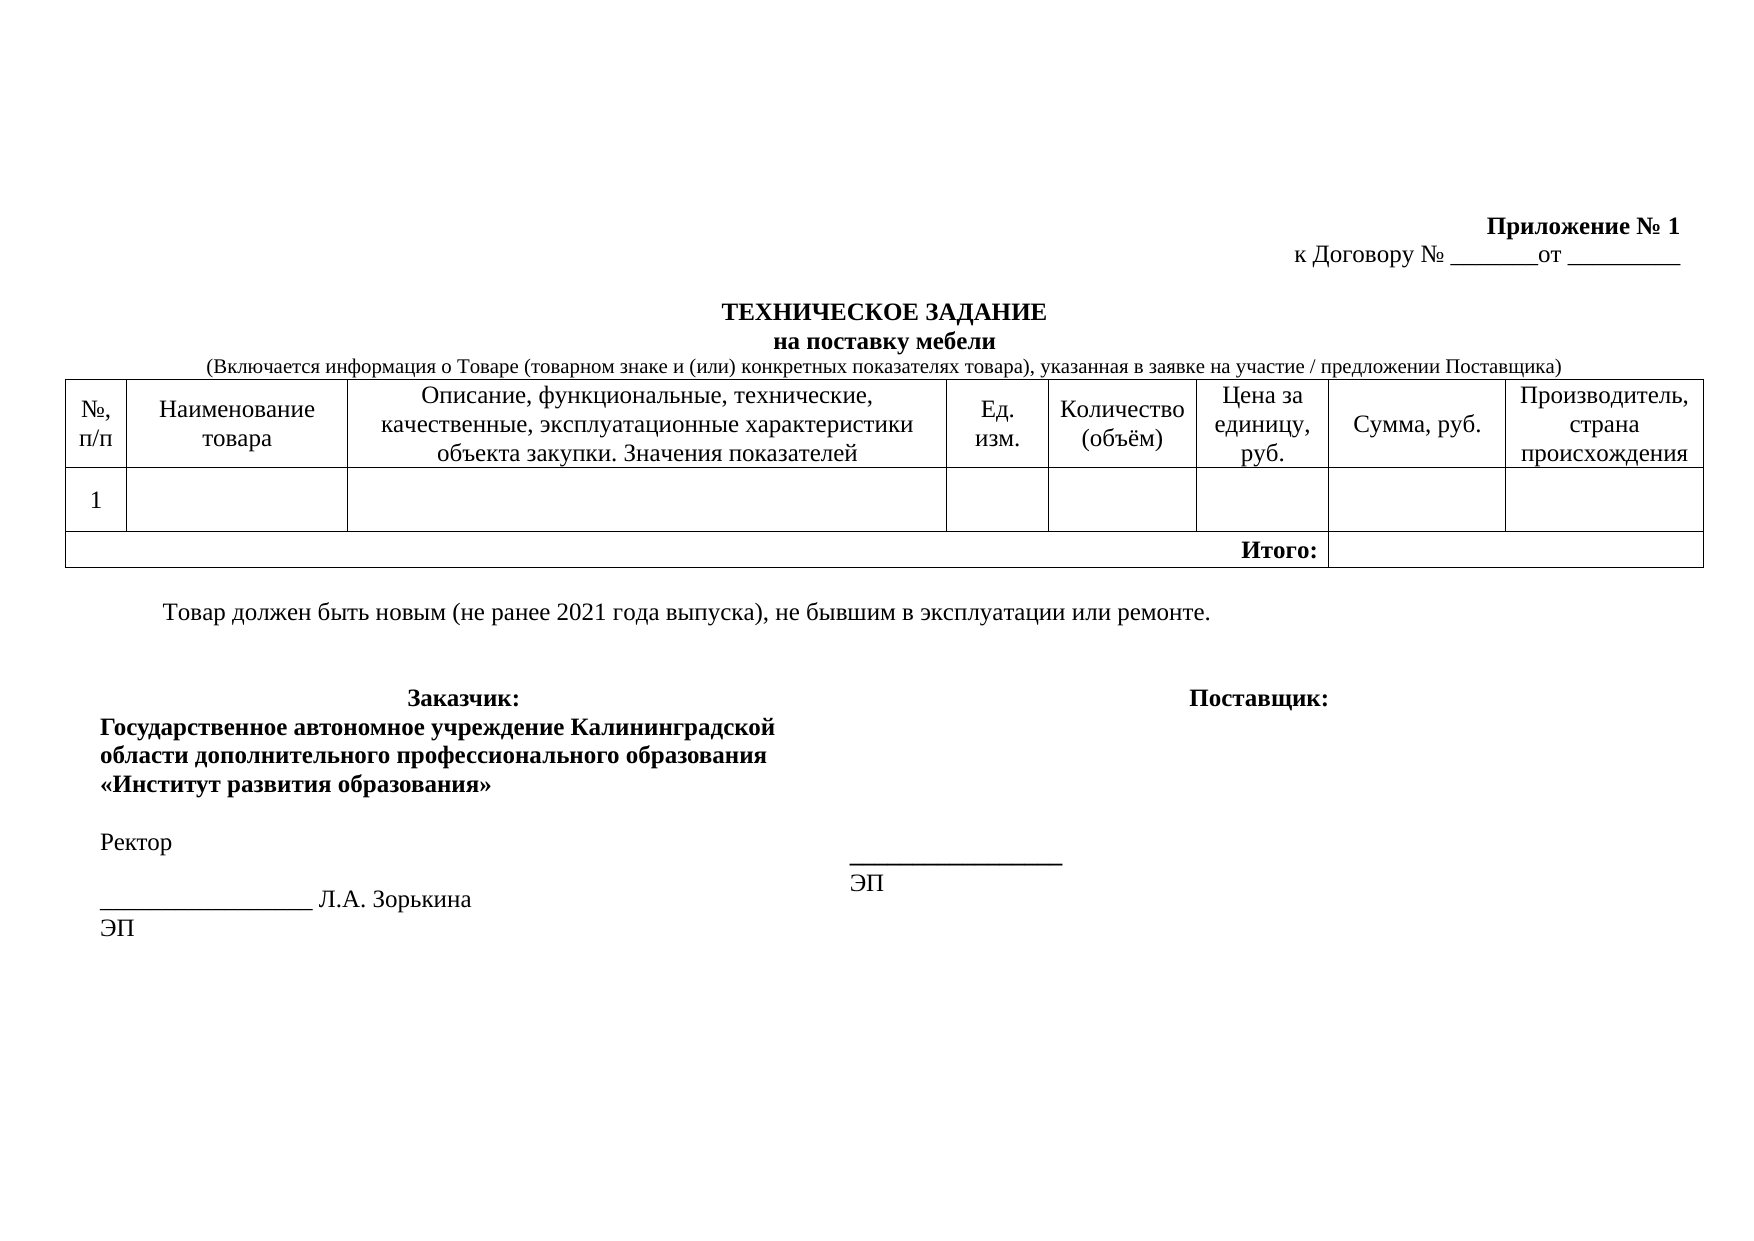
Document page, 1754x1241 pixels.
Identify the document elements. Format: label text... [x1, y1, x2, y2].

table_cell Итого: [66, 532, 1328, 567]
table_cell 1 [66, 468, 126, 531]
table_cell Государственное автономное учреждение Калининградской области дополнительного профессионального образования «Институт развития образования» Ректор _________________ Л.А. Зорькина ЭП [89, 712, 838, 1007]
text на поставку мебели [89, 326, 1680, 354]
text к Договору № _______от _________ [89, 239, 1680, 268]
text (Включается информация о Товаре (товарном знаке и (или) конкретных показателях товара), указанная в заявке на участие / предложении Поставщика) [89, 354, 1680, 378]
table_cell [947, 468, 1048, 531]
table_cell [1506, 468, 1703, 531]
table_header Описание, функциональные, технические, качественные, эксплуатационные характеристики объекта закупки. Значения показателей [348, 380, 946, 467]
table_cell _________________ ЭП [838, 712, 1680, 1007]
table_cell [1049, 468, 1196, 531]
table_header Поставщик: [838, 683, 1680, 712]
table_header Заказчик: [89, 683, 838, 712]
table_header Цена за единицу, руб. [1197, 380, 1328, 467]
table_header №, п/п [66, 380, 126, 467]
text Приложение № 1 [89, 211, 1680, 239]
table_header Ед. изм. [947, 380, 1048, 467]
table_header Сумма, руб. [1329, 380, 1505, 467]
table_cell [1329, 468, 1505, 531]
table_cell [127, 468, 347, 531]
table_header Наименование товара [127, 380, 347, 467]
table_cell [1197, 468, 1328, 531]
text Товар должен быть новым (не ранее 2021 года выпуска), не бывшим в эксплуатации или ремонте. [89, 597, 1680, 625]
text ТЕХНИЧЕСКОЕ ЗАДАНИЕ [89, 297, 1680, 326]
table_header Производитель, страна происхождения [1506, 380, 1703, 467]
table_header Количество (объём) [1049, 380, 1196, 467]
table_cell [348, 468, 946, 531]
table_cell [1329, 532, 1703, 567]
